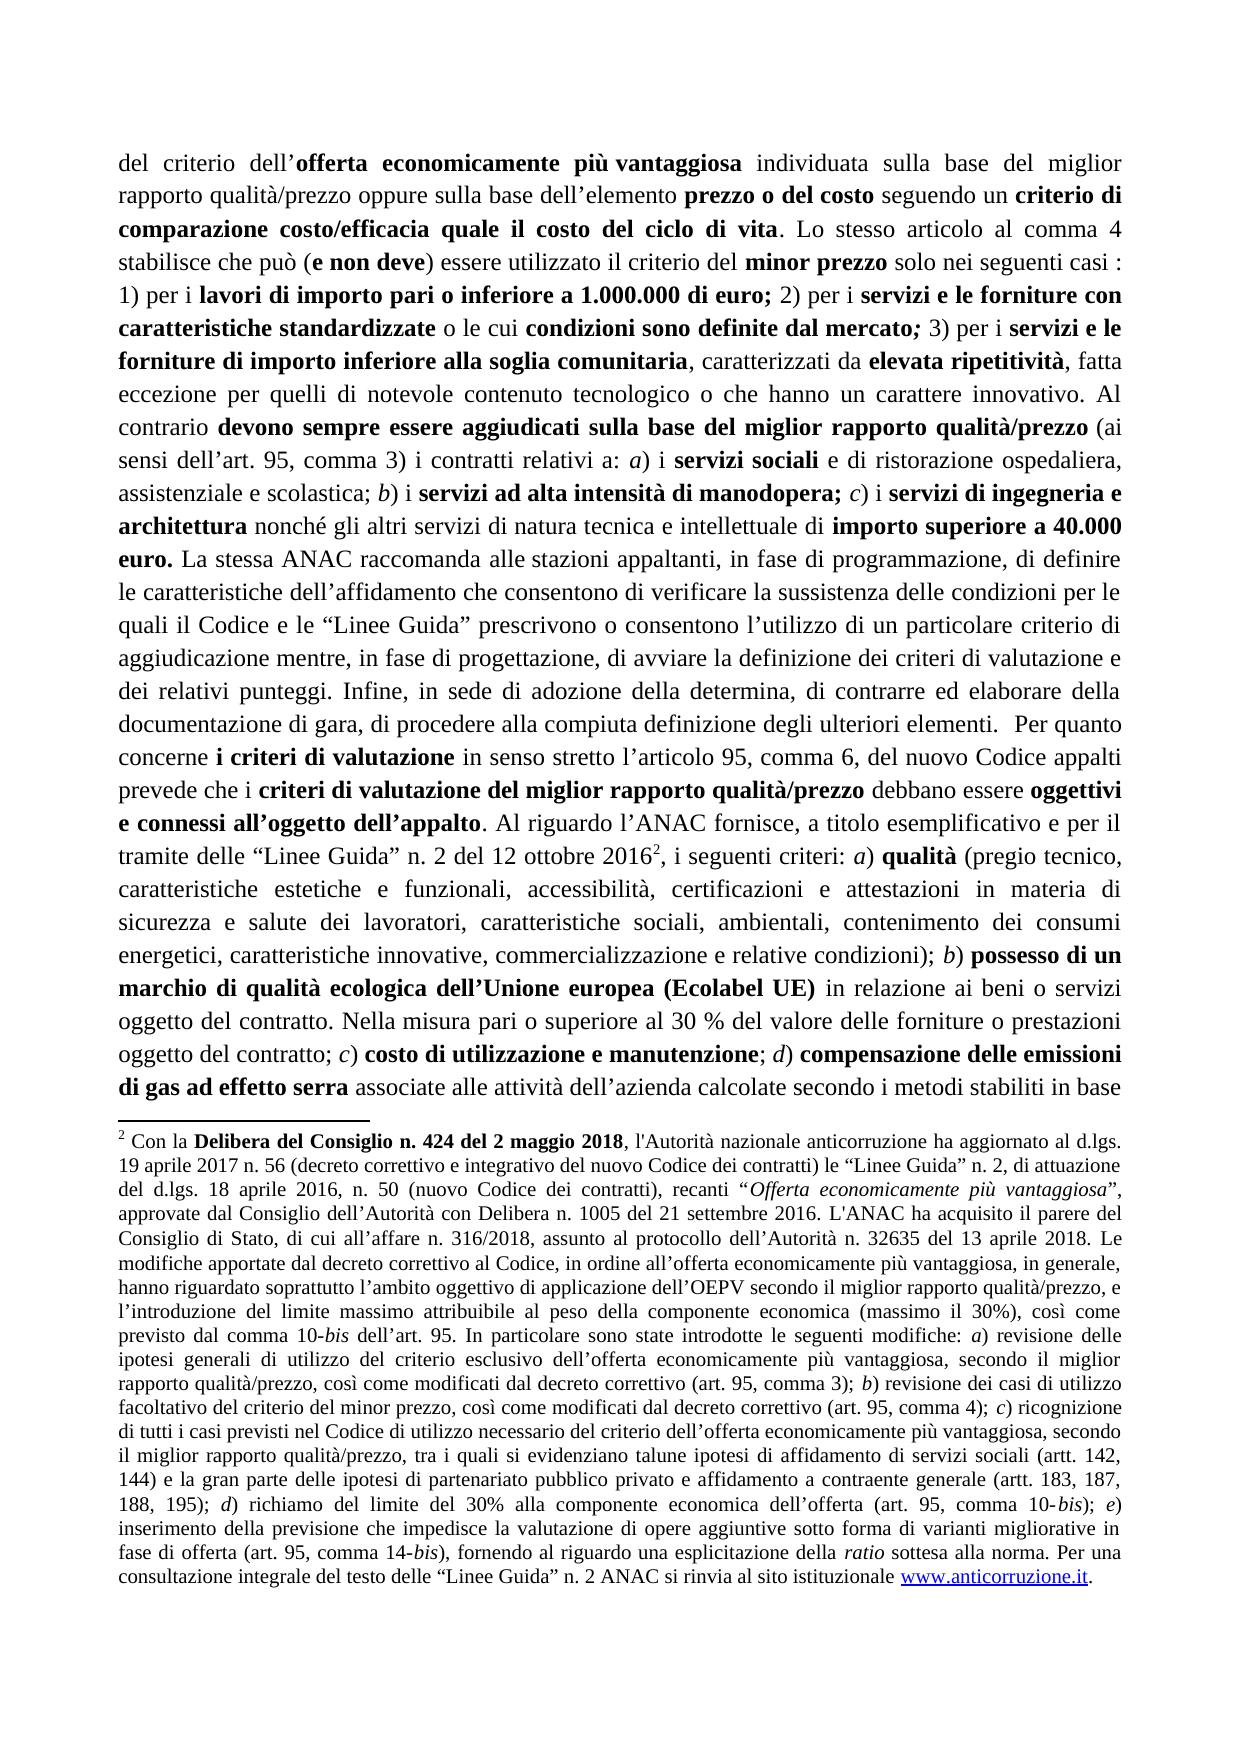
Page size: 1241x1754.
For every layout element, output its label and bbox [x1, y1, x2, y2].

text [118, 148, 1122, 1101]
